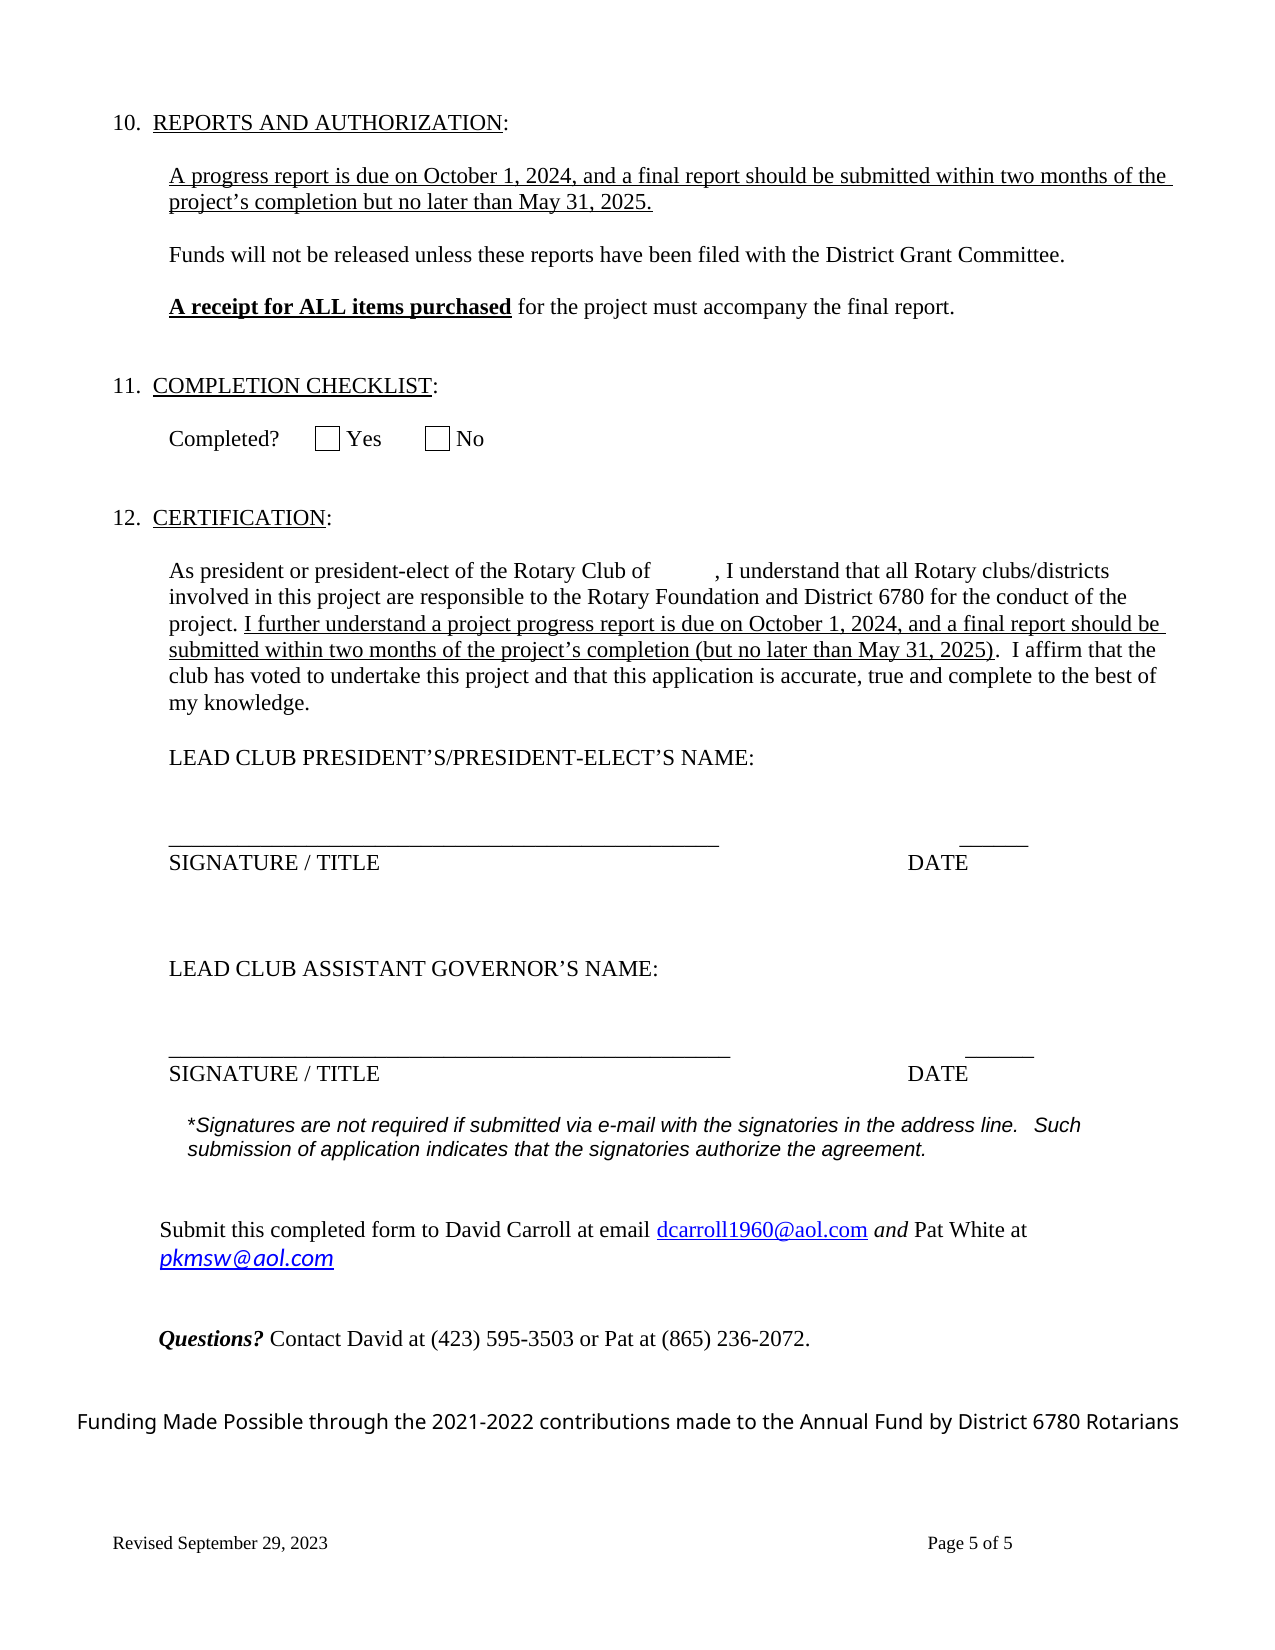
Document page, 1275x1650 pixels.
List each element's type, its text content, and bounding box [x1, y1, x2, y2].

text A receipt for ALL items purchased for the project must accompany the final report. [169, 293, 1181, 320]
text 11. COMPLETION CHECKLIST: [112, 372, 1181, 399]
text Funds will not be released unless these reports have been filed with the District Grant Committee. [169, 241, 1181, 267]
text SIGNATURE / TITLE DATE [112, 849, 1181, 876]
text Submit this completed form to David Carroll at email dcarroll1960@aol.com and Pat White at pkmsw@aol.com [112, 1216, 1181, 1273]
text 10. REPORTS AND AUTHORIZATION: [112, 109, 1181, 135]
text Questions? Contact David at (423) 595-3503 or Pat at (865) 236-2072. [112, 1325, 1181, 1352]
text *Signatures are not required if submitted via e-mail with the signatories in the address line. Such submission of application indicates that the signatories authorize the agreement. [112, 1113, 1181, 1161]
text _________________________________________________ ______ [112, 1034, 1181, 1060]
text 12. CERTIFICATION: [112, 504, 1181, 531]
text ________________________________________________ ______ [112, 823, 1181, 849]
text LEAD CLUB PRESIDENT’S/PRESIDENT-ELECT’S NAME: [112, 744, 1181, 770]
text Completed? Yes No [112, 425, 1181, 452]
text LEAD CLUB ASSISTANT GOVERNOR’S NAME: [112, 955, 1181, 981]
text Funding Made Possible through the 2021-2022 contributions made to the Annual Fund by District 6780 Rotarians [37, 1407, 1219, 1435]
text As president or president-elect of the Rotary Club of , I understand that all Rotary clubs/districts involved in this project are responsible to the Rotary Foundation and District 6780 for the conduct of the project. I further understand a project progress report is due on October 1, 2024, and a final report should be submitted within two months of the project’s completion (but no later than May 31, 2025). I affirm that the club has voted to undertake this project and that this application is accurate, true and complete to the best of my knowledge. [169, 557, 1181, 715]
text SIGNATURE / TITLE DATE [112, 1060, 1181, 1086]
text A progress report is due on October 1, 2024, and a final report should be submitted within two months of the project’s completion but no later than May 31, 2025. [169, 162, 1181, 214]
